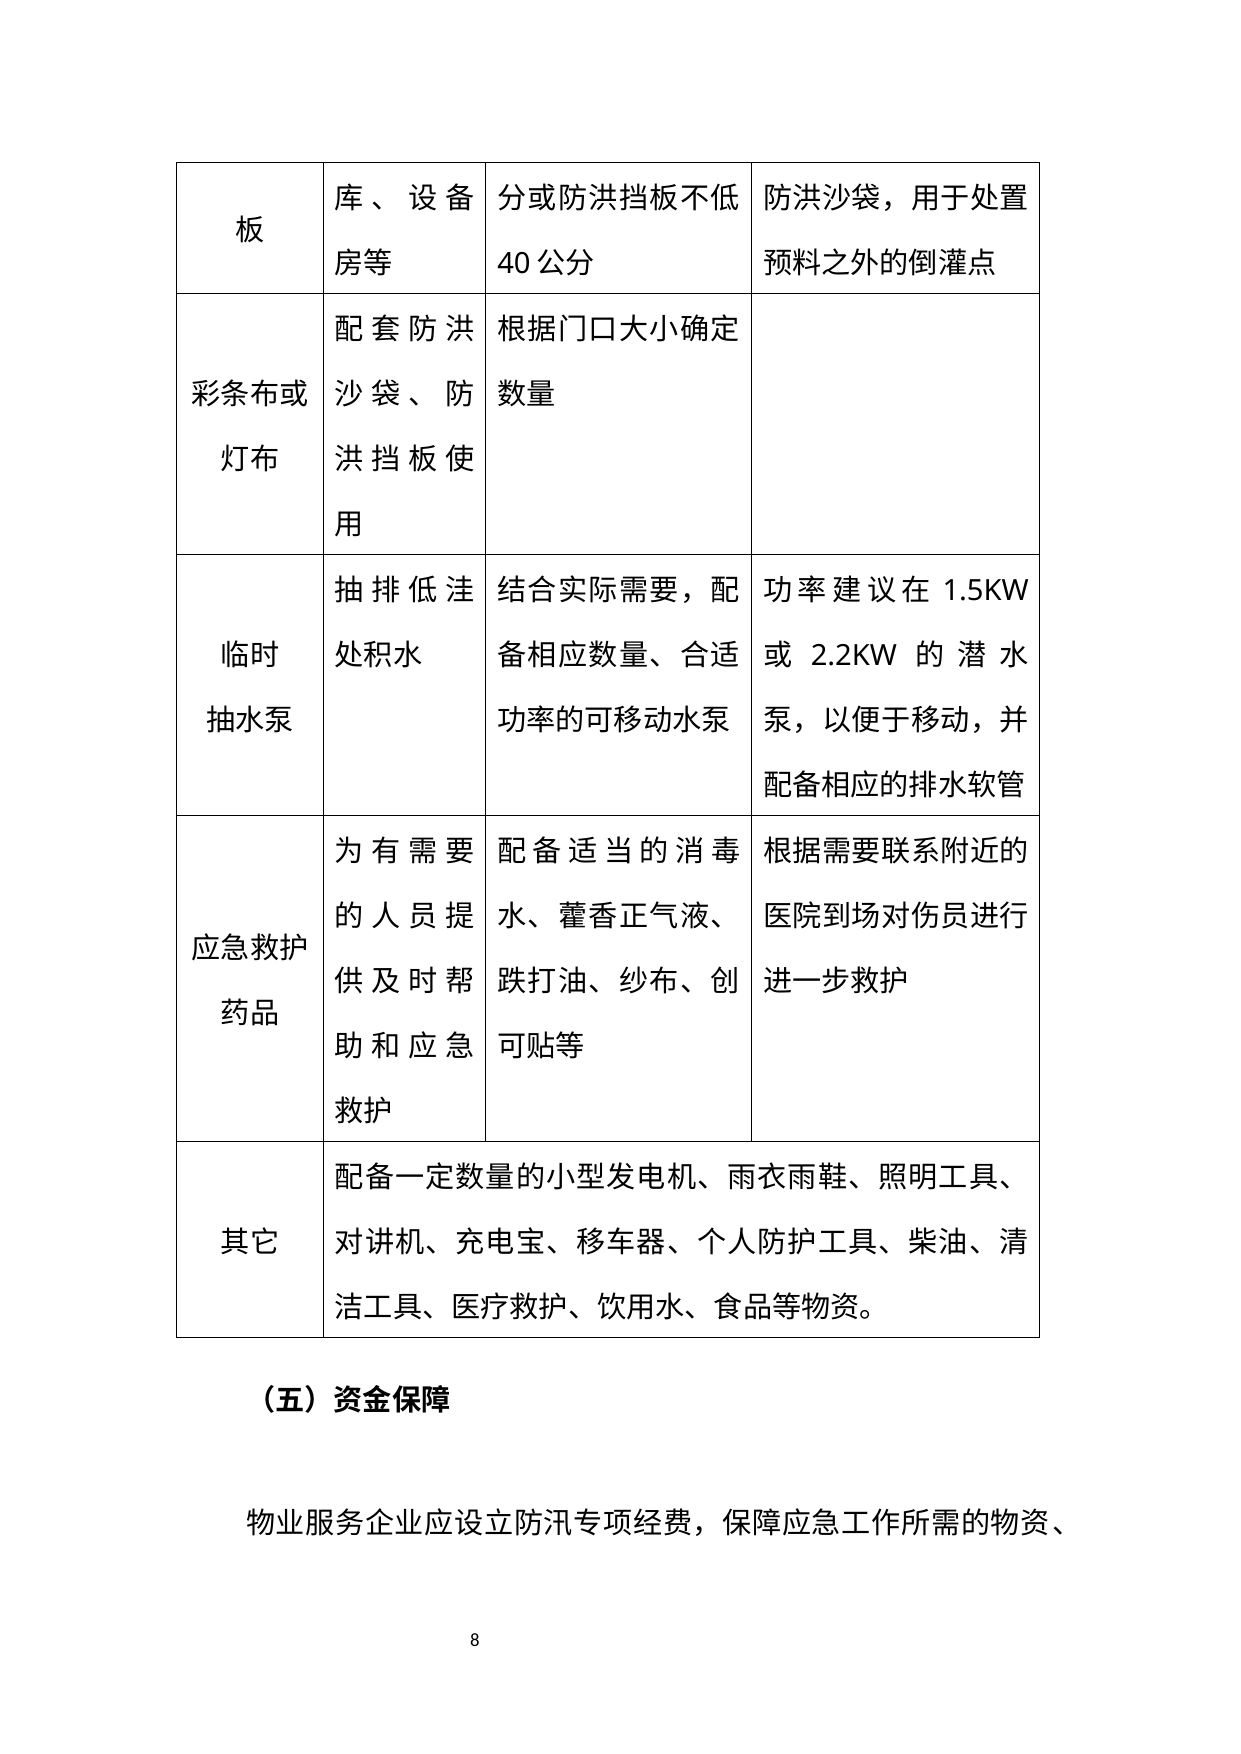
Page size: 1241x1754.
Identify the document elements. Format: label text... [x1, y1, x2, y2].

table_cell 结合实际需要，配备相应数量、合适功率的可移动水泵 [486, 555, 751, 815]
table_cell 根据门口大小确定数量 [486, 294, 751, 554]
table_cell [752, 163, 1039, 293]
table_cell 功率建议在1.5KW或2.2KW的潜水泵，以便于移动，并配备相应的排水软管 [752, 555, 1039, 815]
table_cell 抽排低洼处积水 [324, 555, 485, 815]
table_cell [752, 294, 1039, 554]
table_cell 临时 抽水泵 [177, 555, 323, 815]
table_cell 应急救护药品 [177, 816, 323, 1141]
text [187, 1488, 1053, 1553]
table_cell 配套防洪沙袋、防洪挡板使用 [324, 294, 485, 554]
table_cell 配备适当的消毒水、藿香正气液、跌打油、纱布、创可贴等 [486, 816, 751, 1141]
table_cell 防洪沙袋或防洪挡板 [177, 163, 323, 293]
subtitle （五）资金保障 [187, 1365, 1053, 1430]
table_cell 根据需要联系附近的医院到场对伤员进行进一步救护 [752, 816, 1039, 1141]
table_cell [486, 163, 751, 293]
table_cell 其它 [177, 1142, 323, 1337]
table_cell 为有需要的人员提供及时帮助和应急救护 [324, 816, 485, 1141]
table_cell 防止雨水倒灌入车库、设备房等 [324, 163, 485, 293]
table_cell 配备一定数量的小型发电机、雨衣雨鞋、照明工具、对讲机、充电宝、移车器、个人防护工具、柴油、清洁工具、医疗救护、饮用水、食品等物资。 [324, 1142, 1039, 1337]
table_cell 彩条布或灯布 [177, 294, 323, 554]
